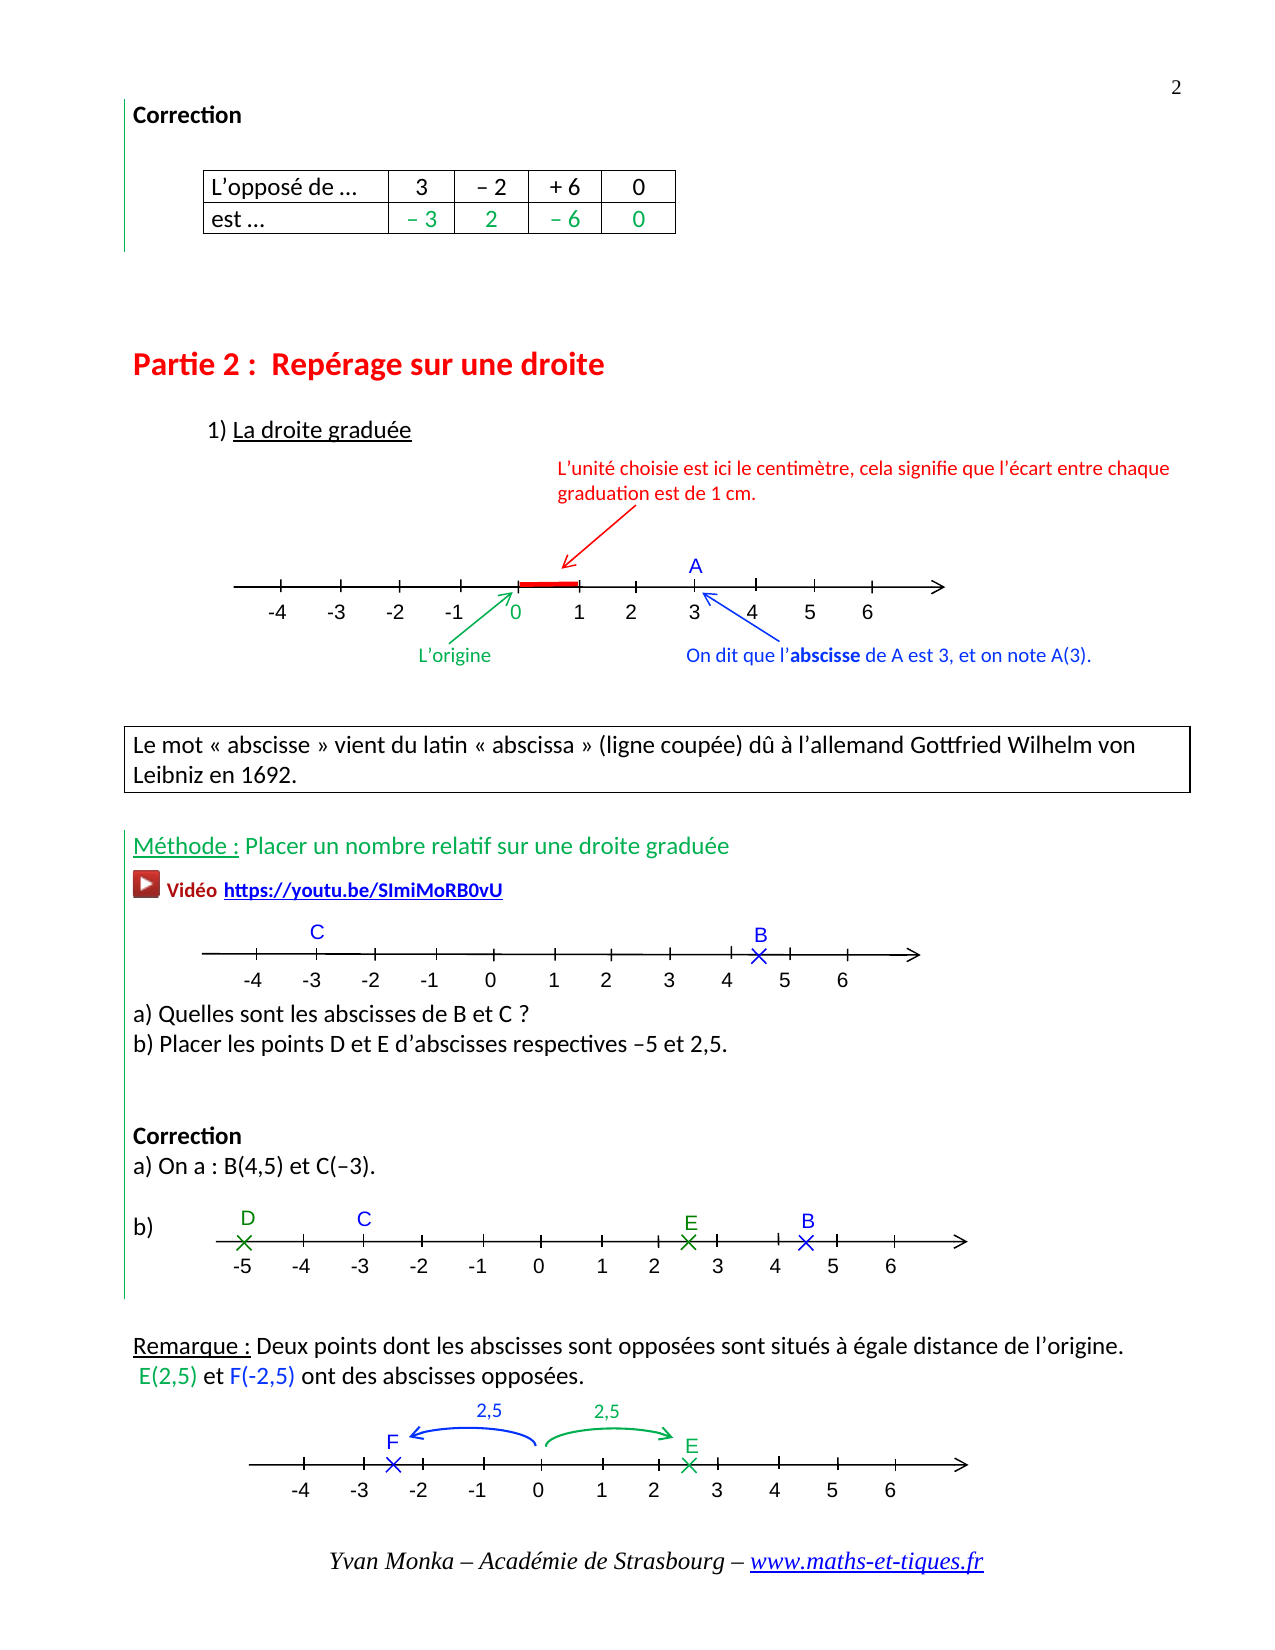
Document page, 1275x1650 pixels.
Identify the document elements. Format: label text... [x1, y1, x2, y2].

table_cell 0 [602, 203, 675, 233]
text Remarque : Deux points dont les abscisses sont opposées sont situés à égale distance de l’origine. [133, 1330, 1181, 1360]
table_cell 2 [455, 203, 528, 233]
table_cell est … [204, 203, 388, 233]
text b) [133, 1211, 1181, 1242]
table_header 0 [602, 171, 675, 202]
text Correction [133, 1120, 1181, 1150]
text Correction [133, 99, 1181, 129]
subtitle Le mot « abscisse » vient du latin « abscissa » (ligne coupée) dû à l’allemand Gottfried Wilhelm von Leibniz en 1692. [125, 727, 1189, 792]
table_cell – 3 [389, 203, 454, 233]
text Partie 2 : Repérage sur une droite [133, 343, 1181, 384]
subtitle a) Quelles sont les abscisses de B et C ? [133, 998, 1181, 1028]
text 1) La droite graduée [133, 414, 1181, 445]
table_header L’opposé de … [204, 171, 388, 202]
text b) Placer les points D et E d’abscisses respectives –5 et 2,5. [133, 1028, 1181, 1059]
picture [132, 870, 160, 898]
text E(2,5) et F(-2,5) ont des abscisses opposées. [133, 1360, 1181, 1391]
table_header 3 [389, 171, 454, 202]
table_header – 2 [455, 171, 528, 202]
text a) On a : B(4,5) et C(–3). [133, 1150, 1181, 1181]
text Méthode : Placer un nombre relatif sur une droite graduée [133, 830, 1181, 860]
text Vidéo https://youtu.be/SImiMoRB0vU [125, 871, 1078, 906]
table_cell – 6 [529, 203, 601, 233]
table_header + 6 [529, 171, 601, 202]
